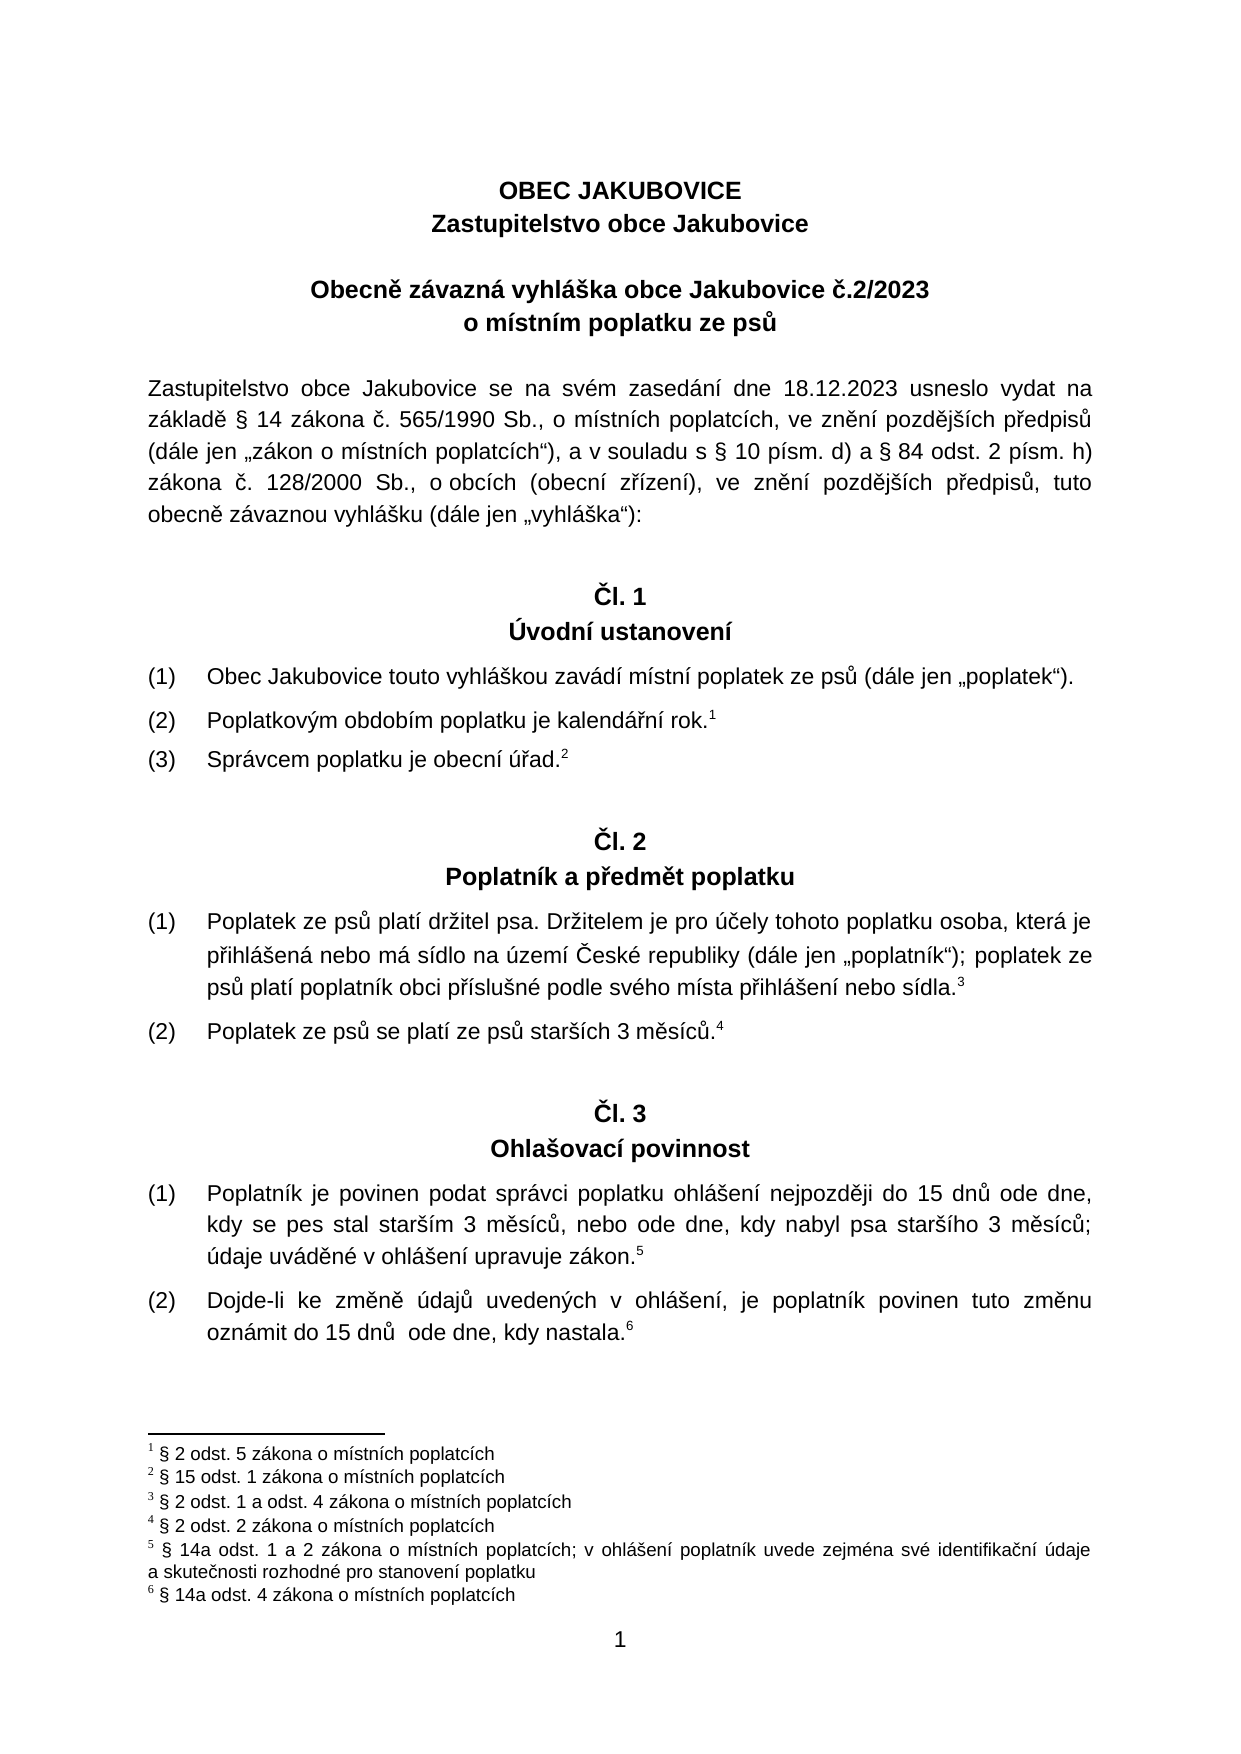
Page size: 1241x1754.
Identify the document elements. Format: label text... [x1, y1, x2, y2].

list Poplatek ze psů se platí ze psů starších 3 měsíců. [148, 1018, 1093, 1044]
text Ohlašovací povinnost [148, 1134, 1093, 1163]
list Poplatkovým obdobím poplatku je kalendářní rok. [148, 707, 1093, 733]
text Obecně závazná vyhláška obce Jakubovice č.2/2023 [148, 275, 1093, 304]
list Správcem poplatku je obecní úřad. [148, 746, 1093, 772]
text Zastupitelstvo obce Jakubovice se na svém zasedání dne 18.12.2023 usneslo vydat na základě § 14 zákona č. 565/1990 Sb., o místních poplatcích, ve znění pozdějších předpisů (dále jen „zákon o místních poplatcích“), a v souladu s § 10 písm. d) a § 84 odst. 2 písm. h) zákona č. 128/2000 Sb., o obcích (obecní zřízení), ve znění pozdějších předpisů, tuto obecně závaznou vyhlášku (dále jen „vyhláška“): [148, 374, 1093, 527]
list Poplatník je povinen podat správci poplatku ohlášení nejpozději do 15 dnů ode dne, kdy se pes stal starším 3 měsíců, nebo ode dne, kdy nabyl psa staršího 3 měsíců; údaje uváděné v ohlášení upravuje zákon. [148, 1180, 1093, 1269]
text Čl. 2 [148, 827, 1093, 856]
list Dojde-li ke změně údajů uvedených v ohlášení, je poplatník povinen tuto změnu oznámit do 15 dnů ode dne, kdy nastala. [148, 1287, 1093, 1345]
text OBEC JAKUBOVICE [148, 176, 1093, 205]
text Čl. 1 [148, 582, 1093, 611]
text Čl. 3 [148, 1099, 1093, 1128]
text Úvodní ustanovení [148, 617, 1093, 646]
text o místním poplatku ze psů [148, 308, 1093, 337]
text Poplatník a předmět poplatku [148, 862, 1093, 891]
list Poplatek ze psů platí držitel psa. Držitelem je pro účely tohoto poplatku osoba, která je přihlášená nebo má sídlo na území České republiky (dále jen „poplatník“); poplatek ze psů platí poplatník obci příslušné podle svého místa přihlášení nebo sídla. [148, 908, 1093, 1000]
list Obec Jakubovice touto vyhláškou zavádí místní poplatek ze psů (dále jen „poplatek“). [148, 663, 1093, 689]
text Zastupitelstvo obce Jakubovice [148, 209, 1093, 238]
